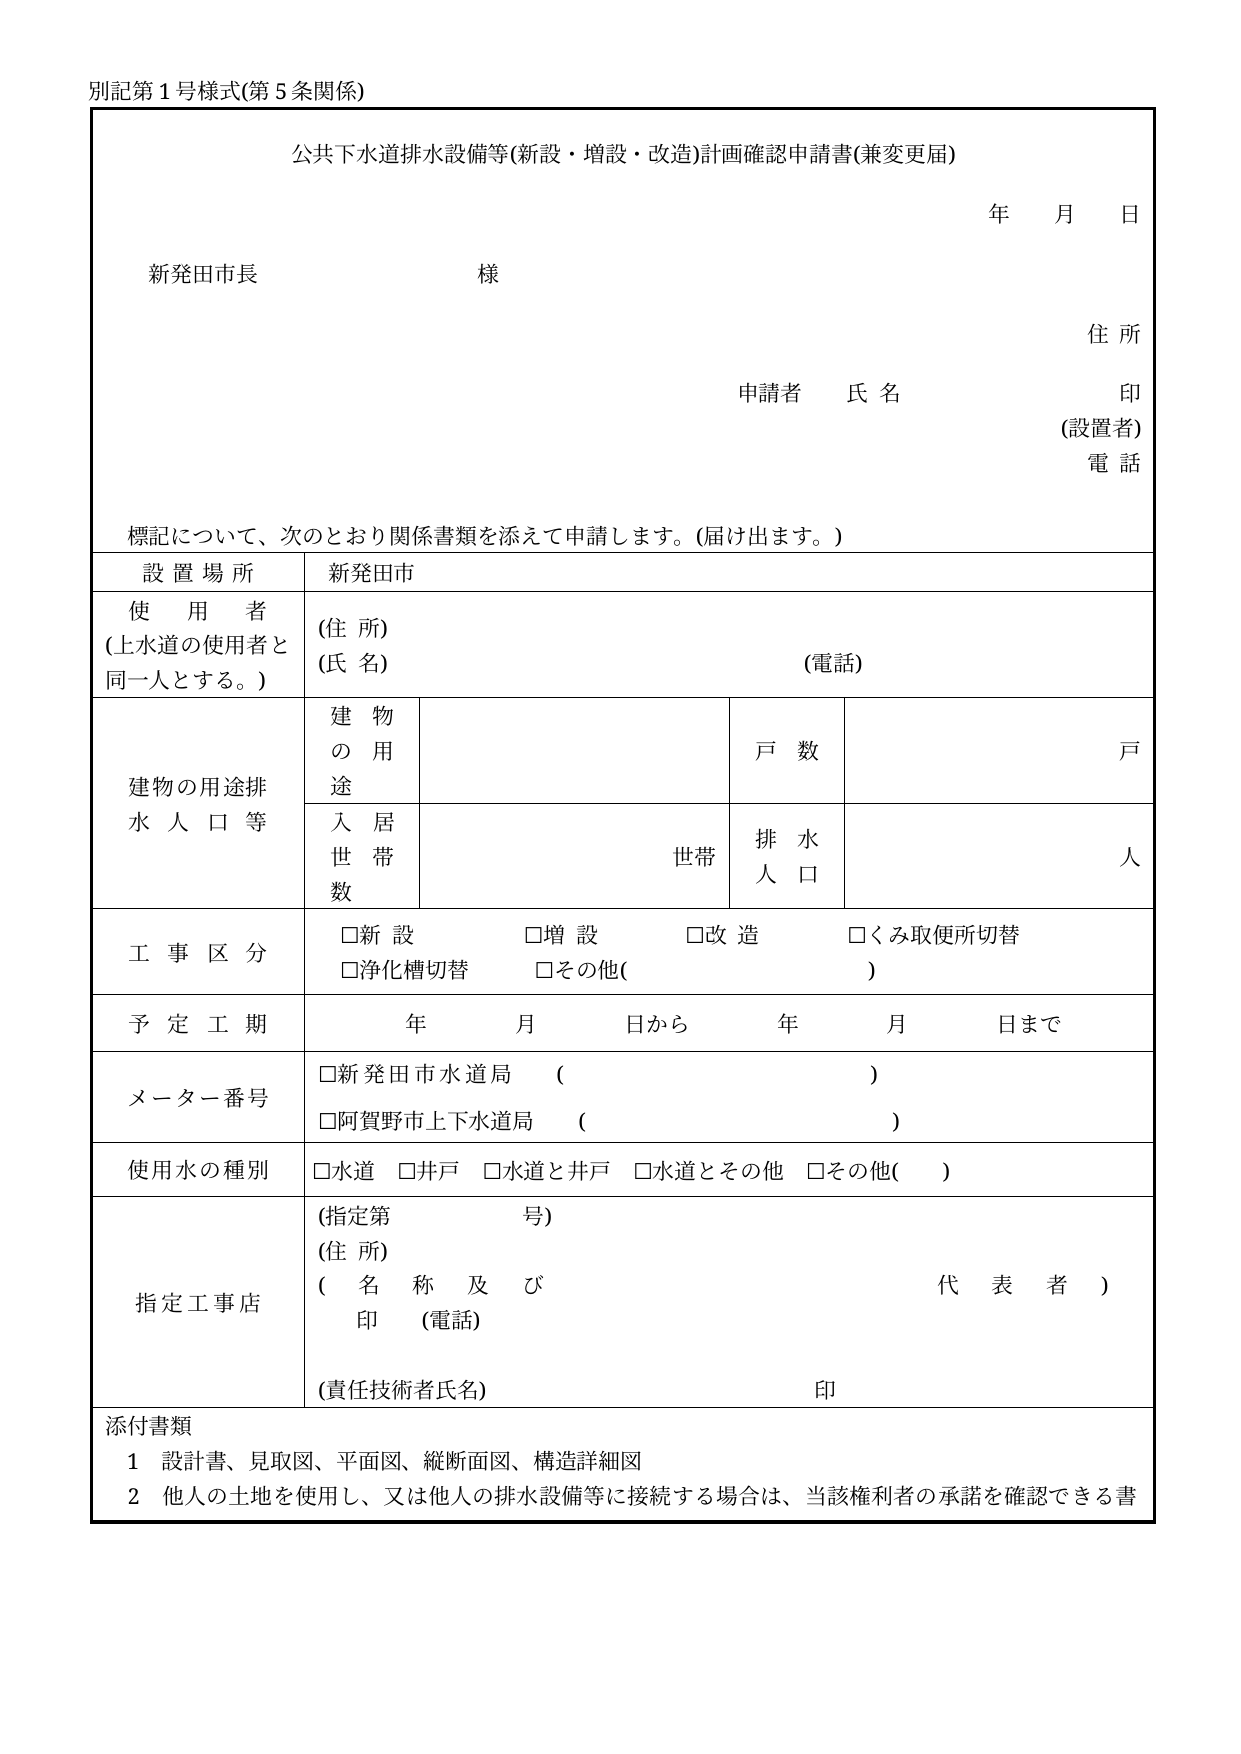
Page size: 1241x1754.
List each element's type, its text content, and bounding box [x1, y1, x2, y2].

table_cell 添付書類 1 設計書、見取図、平面図、縦断面図、構造詳細図 2 他人の土地を使用し、又は他人の排水設備等に接続する場合は、当該権利者の承諾を確認できる書類 3 除害施設、ポンプ施設等特殊な構造物を設けるときは、その構造、能力、形状及び寸法を表示した図面 [93, 1408, 1153, 1520]
table_cell 世帯 [420, 804, 729, 908]
table_cell 建物の用途排水人口等 [93, 698, 304, 908]
table_cell 使用水の種別 [93, 1143, 304, 1196]
table_cell 水道 井戸 水道と井戸 水道とその他 その他( ) [305, 1143, 1153, 1196]
table_cell (住所) (氏名) (電話) [305, 592, 1153, 697]
table_cell 使用者 (上水道の使用者と同一人とする。) [93, 592, 304, 697]
table_header 公共下水道排水設備等(新設・増設・改造)計画確認申請書(兼変更届) 年 月 日 新発田市長 様 住所 申請者 氏名 印 (設置者) 電話 標記について、次のとおり関係書類を添えて申請します。(届け出ます。) [93, 110, 1153, 552]
table_cell 戸数 [730, 698, 844, 803]
table_cell 新設 増設 改造 くみ取便所切替 浄化槽切替 その他( ) [305, 909, 1153, 994]
table_cell [420, 698, 729, 803]
table_cell 戸 [845, 698, 1153, 803]
table_cell 入居世帯数 [305, 804, 419, 908]
table_cell 年 月 日から 年 月 日まで [305, 995, 1153, 1051]
table_cell (指定第 号) (住所) (名称及び代表者) 印 (電話) (責任技術者氏名) 印 [305, 1197, 1153, 1407]
table_cell 指定工事店 [93, 1197, 304, 1407]
table_cell 排水人口 [730, 804, 844, 908]
table_cell 設置場所 [93, 553, 304, 591]
table_cell 新発田市水道局 ( ) 阿賀野市上下水道局 ( ) [305, 1052, 1153, 1142]
table_cell 予定工期 [93, 995, 304, 1051]
table_cell メーター番号 [93, 1052, 304, 1142]
table_cell 新発田市 [305, 553, 1153, 591]
text 別記第1号様式(第5条関係) [89, 72, 1152, 107]
table_cell 建物の用途 [305, 698, 419, 803]
table_cell 工事区分 [93, 909, 304, 994]
table_cell 人 [845, 804, 1153, 908]
